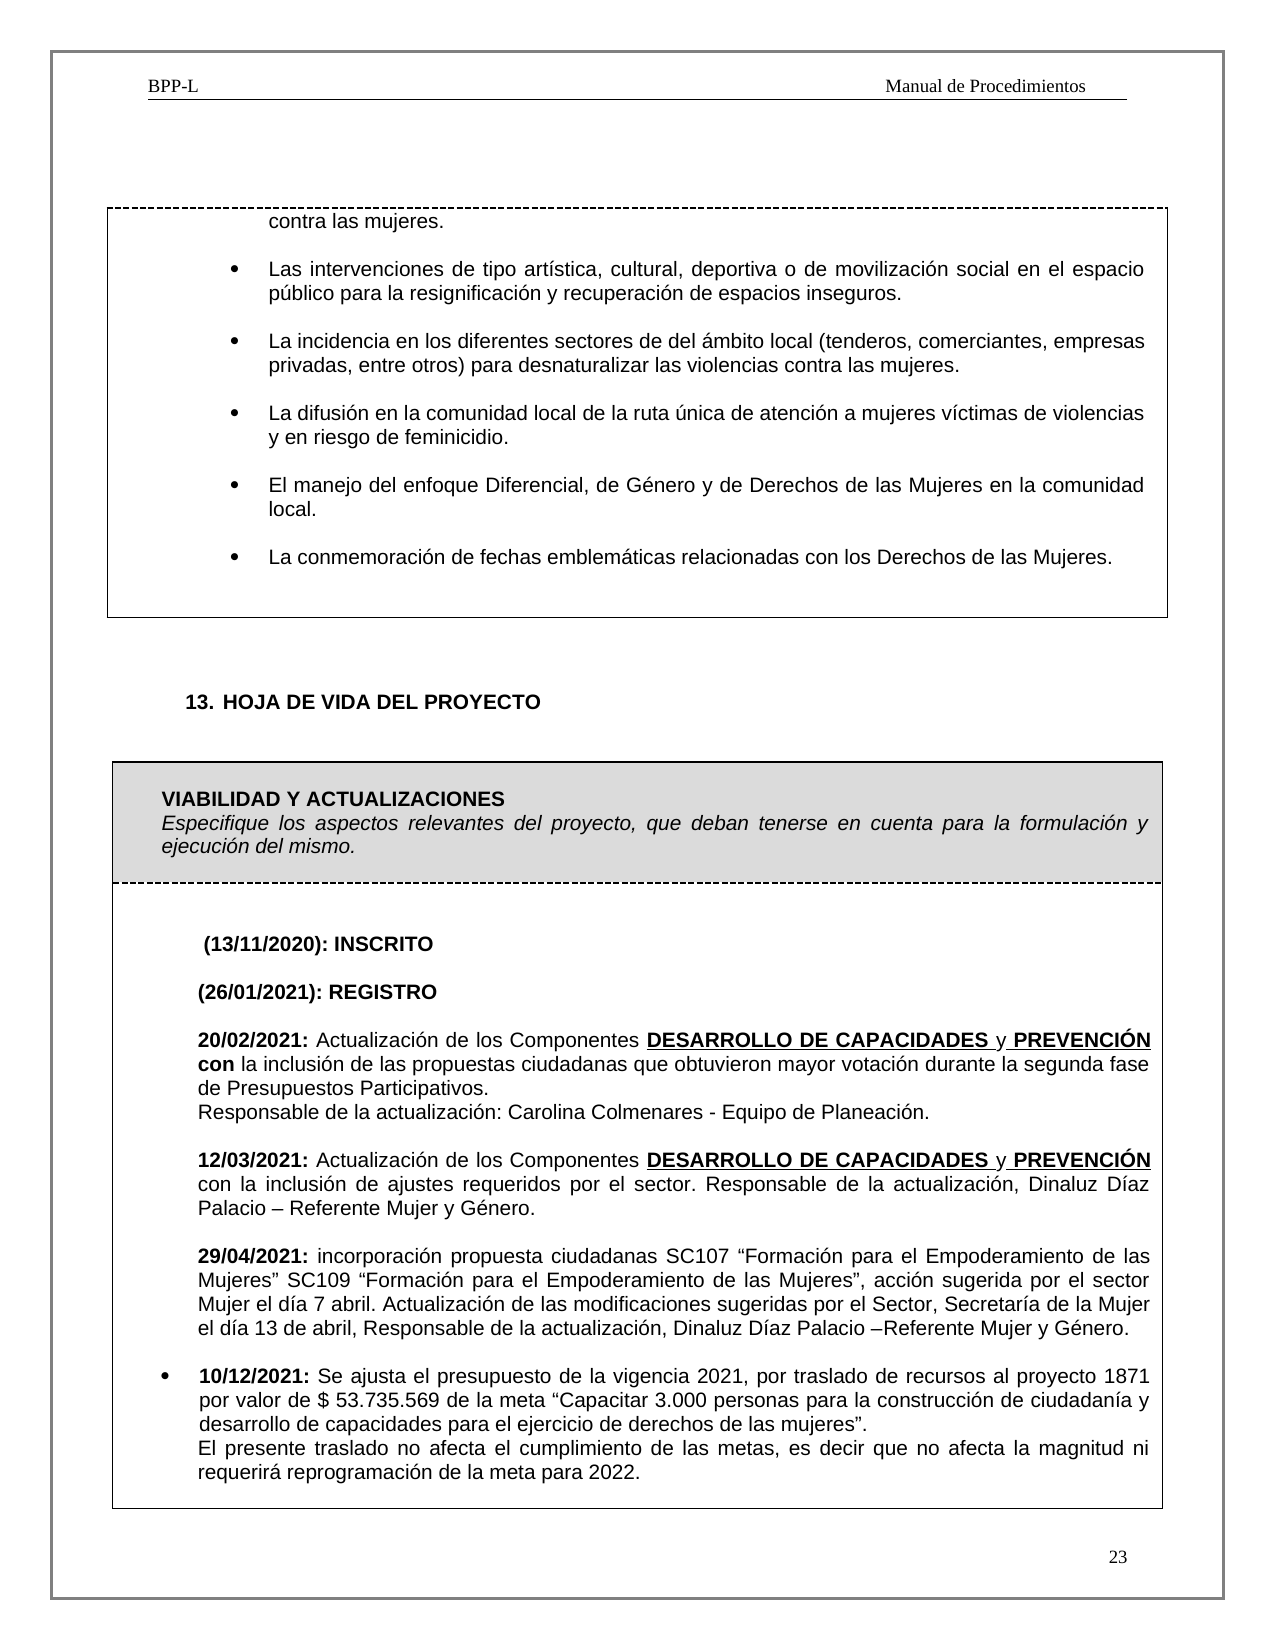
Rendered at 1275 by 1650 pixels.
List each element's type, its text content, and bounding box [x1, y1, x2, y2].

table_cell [108, 207, 1167, 617]
subtitle HOJA DE VIDA DEL PROYECTO [185, 689, 1127, 713]
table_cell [113, 882, 1162, 1507]
table_header VIABILIDAD Y ACTUALIZACIONES Especifique los aspectos relevantes del proyecto, que deban tenerse en cuenta para la formulación y ejecución del mismo. [113, 763, 1162, 882]
